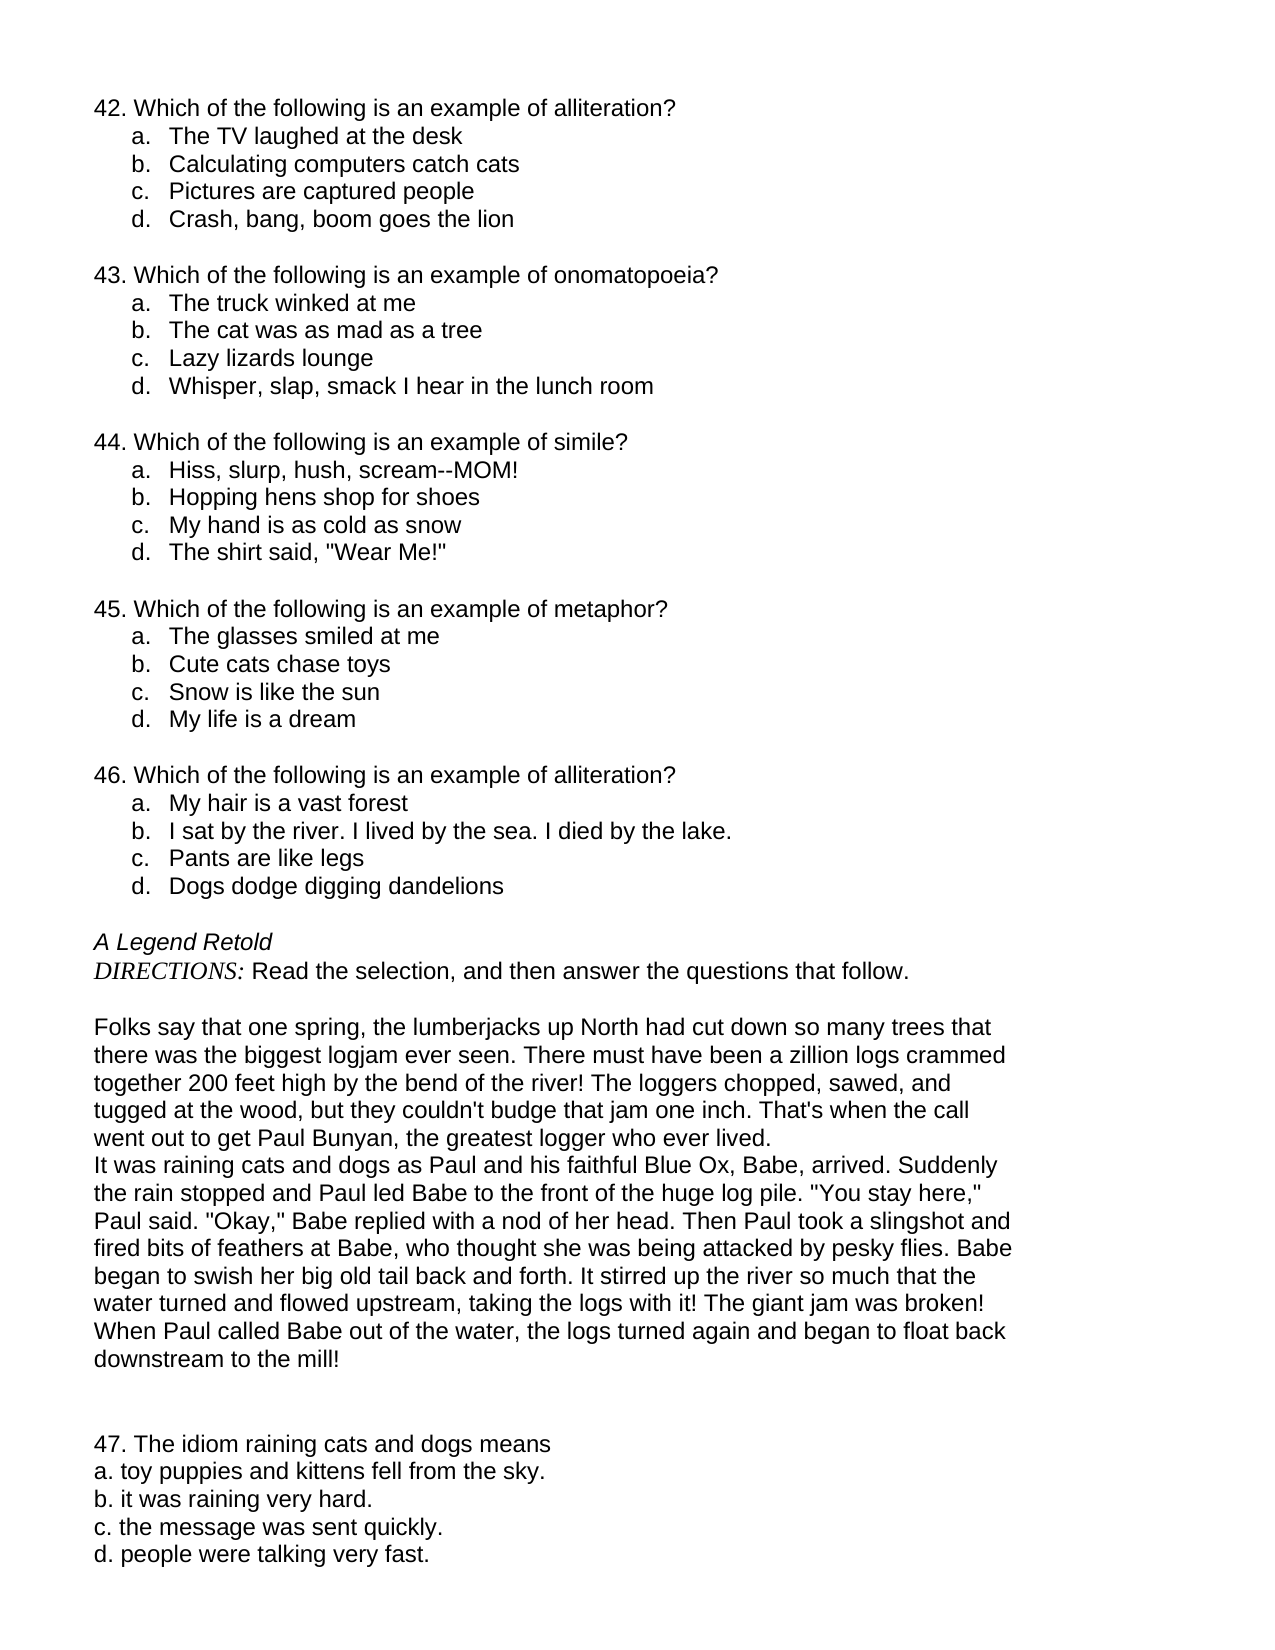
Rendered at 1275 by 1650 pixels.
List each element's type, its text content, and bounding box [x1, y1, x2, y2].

list The truck winked at me [131, 289, 1191, 316]
list My life is a dream [131, 705, 1191, 733]
list The shirt said, "Wear Me!" [131, 538, 1191, 566]
text the rain stopped and Paul led Babe to the front of the huge log pile. "You stay here," [94, 1179, 1191, 1207]
list Whisper, slap, smack I hear in the lunch room [131, 372, 1191, 399]
text 42. Which of the following is an example of alliteration? [94, 94, 1191, 122]
text 45. Which of the following is an example of metaphor? [94, 566, 1191, 622]
list Snow is like the sun [131, 677, 1191, 705]
text A Legend Retold [94, 899, 1191, 956]
text tugged at the wood, but they couldn't budge that jam one inch. That's when the call [94, 1096, 1191, 1124]
list Pictures are captured people [131, 177, 1191, 205]
text began to swish her big old tail back and forth. It stirred up the river so much that the [94, 1262, 1191, 1289]
text together 200 feet high by the bend of the river! The loggers chopped, sawed, and [94, 1068, 1191, 1096]
list Dogs dodge digging dandelions [131, 872, 1191, 899]
list My hair is a vast forest [131, 789, 1191, 817]
list The glasses smiled at me [131, 622, 1191, 650]
text 47. The idiom raining cats and dogs means [94, 1430, 1191, 1457]
text b. it was raining very hard. [94, 1485, 1191, 1512]
text a. toy puppies and kittens fell from the sky. [94, 1457, 1191, 1485]
text went out to get Paul Bunyan, the greatest logger who ever lived. [94, 1124, 1191, 1151]
text there was the biggest logjam ever seen. There must have been a zillion logs crammed [94, 1041, 1191, 1068]
list I sat by the river. I lived by the sea. I died by the lake. [131, 817, 1191, 844]
text fired bits of feathers at Babe, who thought she was being attacked by pesky flies. Babe [94, 1234, 1191, 1262]
text downstream to the mill! [94, 1344, 1191, 1372]
list Hiss, slurp, hush, scream--MOM! [131, 456, 1191, 483]
list The TV laughed at the desk [131, 122, 1191, 149]
text 44. Which of the following is an example of simile? [94, 399, 1191, 456]
text 46. Which of the following is an example of alliteration? [94, 733, 1191, 789]
list Lazy lizards lounge [131, 344, 1191, 372]
text DIRECTIONS: Read the selection, and then answer the questions that follow. [94, 956, 1191, 984]
list Crash, bang, boom goes the lion [131, 205, 1191, 232]
text c. the message was sent quickly. [94, 1512, 1191, 1540]
text When Paul called Babe out of the water, the logs turned again and began to float back [94, 1317, 1191, 1344]
list Calculating computers catch cats [131, 149, 1191, 177]
text Folks say that one spring, the lumberjacks up North had cut down so many trees that [94, 984, 1191, 1041]
list Cute cats chase toys [131, 650, 1191, 677]
text Paul said. "Okay," Babe replied with a nod of her head. Then Paul took a slingshot and [94, 1207, 1191, 1234]
list The cat was as mad as a tree [131, 316, 1191, 344]
list Hopping hens shop for shoes [131, 483, 1191, 511]
list Pants are like legs [131, 844, 1191, 872]
text d. people were talking very fast. [94, 1540, 1191, 1568]
text 43. Which of the following is an example of onomatopoeia? [94, 261, 1191, 289]
text water turned and flowed upstream, taking the logs with it! The giant jam was broken! [94, 1289, 1191, 1317]
text It was raining cats and dogs as Paul and his faithful Blue Ox, Babe, arrived. Suddenly [94, 1151, 1191, 1179]
list My hand is as cold as snow [131, 511, 1191, 538]
